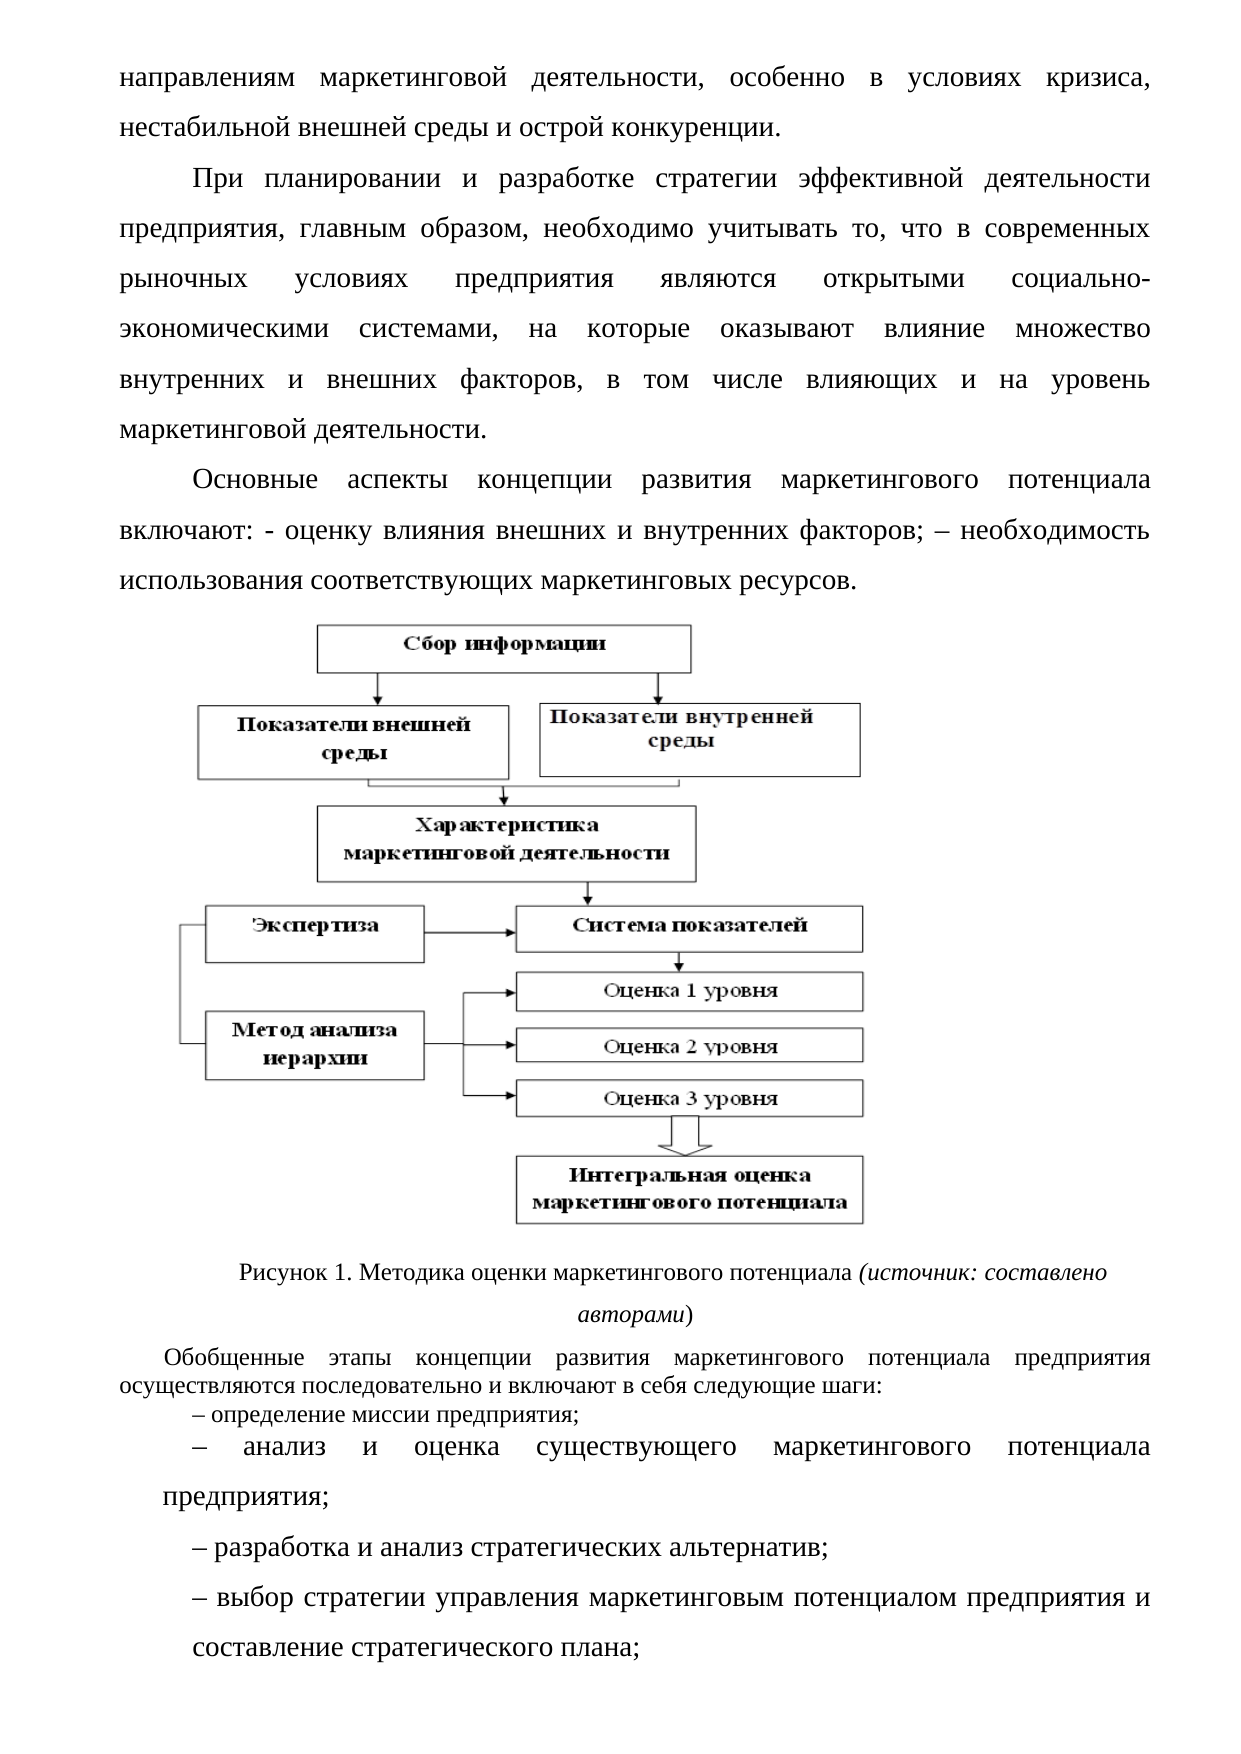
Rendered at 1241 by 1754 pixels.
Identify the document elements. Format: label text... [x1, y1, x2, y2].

text При планировании и разработке стратегии эффективной деятельности предприятия, главным образом, необходимо учитывать то, что в современных рыночных условиях предприятия являются открытыми социально-экономическими системами, на которые оказывают влияние множество внутренних и внешних факторов, в том числе влияющих и на уровень маркетинговой деятельности. [119, 160, 1152, 445]
picture [163, 612, 919, 1229]
text Рисунок 1. Методика оценки маркетингового потенциала (источник: составлено авторами) [119, 1257, 1152, 1328]
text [119, 59, 1152, 143]
text – выбор стратегии управления маркетинговым потенциалом предприятия и составление стратегического плана; [192, 1579, 1152, 1663]
text Обобщенные этапы концепции развития маркетингового потенциала предприятия осуществляются последовательно и включают в себя следующие шаги: [119, 1342, 1152, 1399]
text Основные аспекты концепции развития маркетингового потенциала включают: - оценку влияния внешних и внутренних факторов; – необходимость использования соответствующих маркетинговых ресурсов. [119, 462, 1152, 596]
text – разработка и анализ стратегических альтернатив; [162, 1529, 1152, 1562]
text – анализ и оценка существующего маркетингового потенциала предприятия; [162, 1428, 1152, 1512]
text – определение миссии предприятия; [162, 1399, 1152, 1428]
